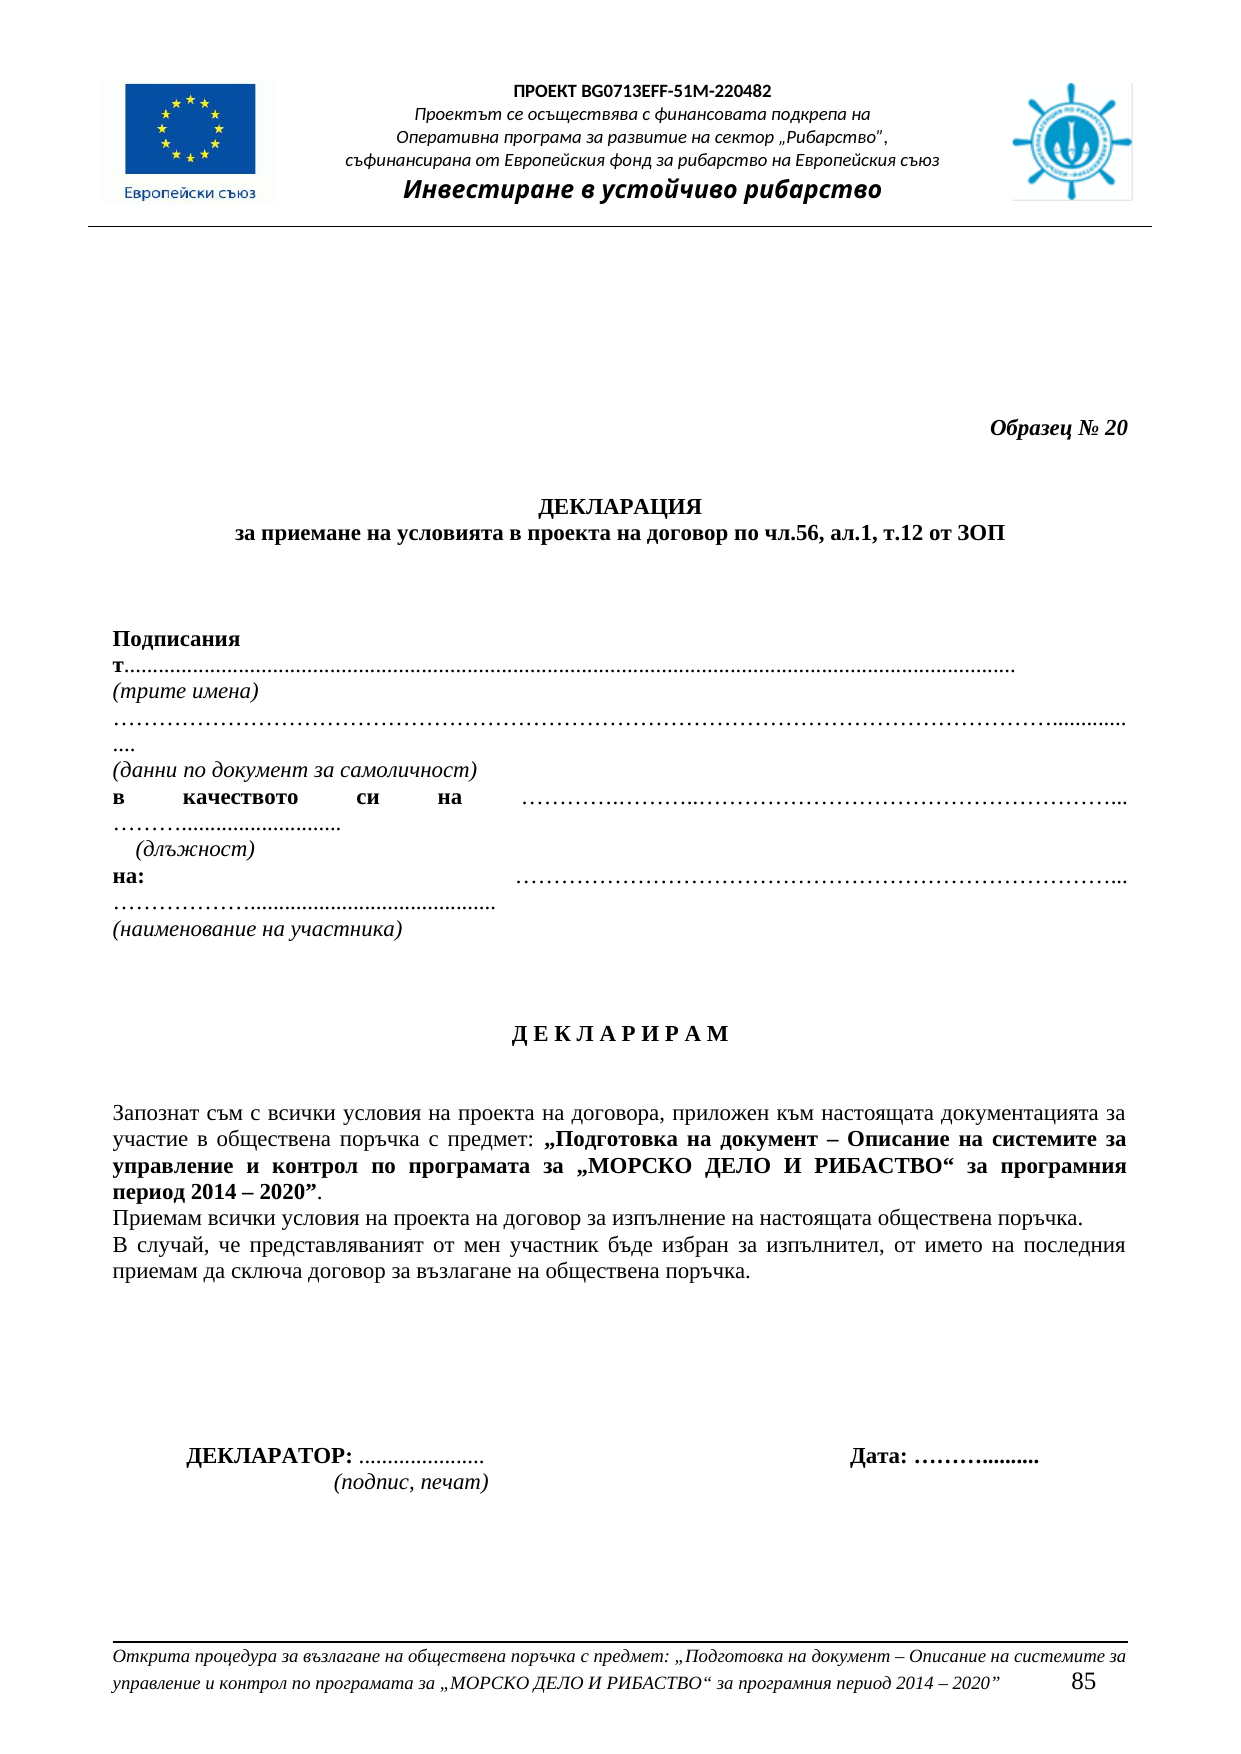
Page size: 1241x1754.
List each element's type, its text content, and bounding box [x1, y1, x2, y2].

text (трите имена) [112, 677, 1128, 704]
picture [1012, 83, 1133, 202]
text на: ……………………………………………………………………...………………........................................... [112, 862, 1128, 914]
text ДЕКЛАРАЦИЯ [112, 493, 1128, 519]
text ……………………………………………………………………………………………………………................. [112, 704, 1128, 756]
text (подпис, печат) [112, 1468, 1128, 1494]
text ДЕКЛАРАТОР: ...................... Дата: ……….......... [112, 1442, 1128, 1468]
text в качеството си на ………….………..………………………………………………...………............................ [112, 783, 1128, 836]
text Д Е К Л А Р И Р А М [112, 1020, 1128, 1046]
text (длъжност) [112, 836, 1128, 862]
picture [102, 80, 278, 205]
text (данни по документ за самоличност) [112, 756, 1128, 783]
text Образец № 20 [112, 414, 1128, 440]
text за приемане на условията в проекта на договор по чл.56, ал.1, т.12 от ЗОП [112, 519, 1128, 546]
text В случай, че представляваният от мен участник бъде избран за изпълнител, от името на последния приемам да сключа договор за възлагане на обществена поръчка. [112, 1231, 1128, 1283]
text (наименование на участника) [112, 914, 1128, 941]
text Запознат съм с всички условия на проекта на договора, приложен към настоящата документацията за участие в обществена поръчка с предмет: „Подготовка на документ – Описание на системите за управление и контрол по програмата за „МОРСКО ДЕЛО И РИБАСТВО“ за програмния период 2014 – 2020”. [112, 1099, 1128, 1204]
text Подписаният............................................................................................................................................................ [112, 625, 1128, 677]
text Приемам всички условия на проекта на договор за изпълнение на настоящата обществена поръчка. [112, 1204, 1128, 1231]
